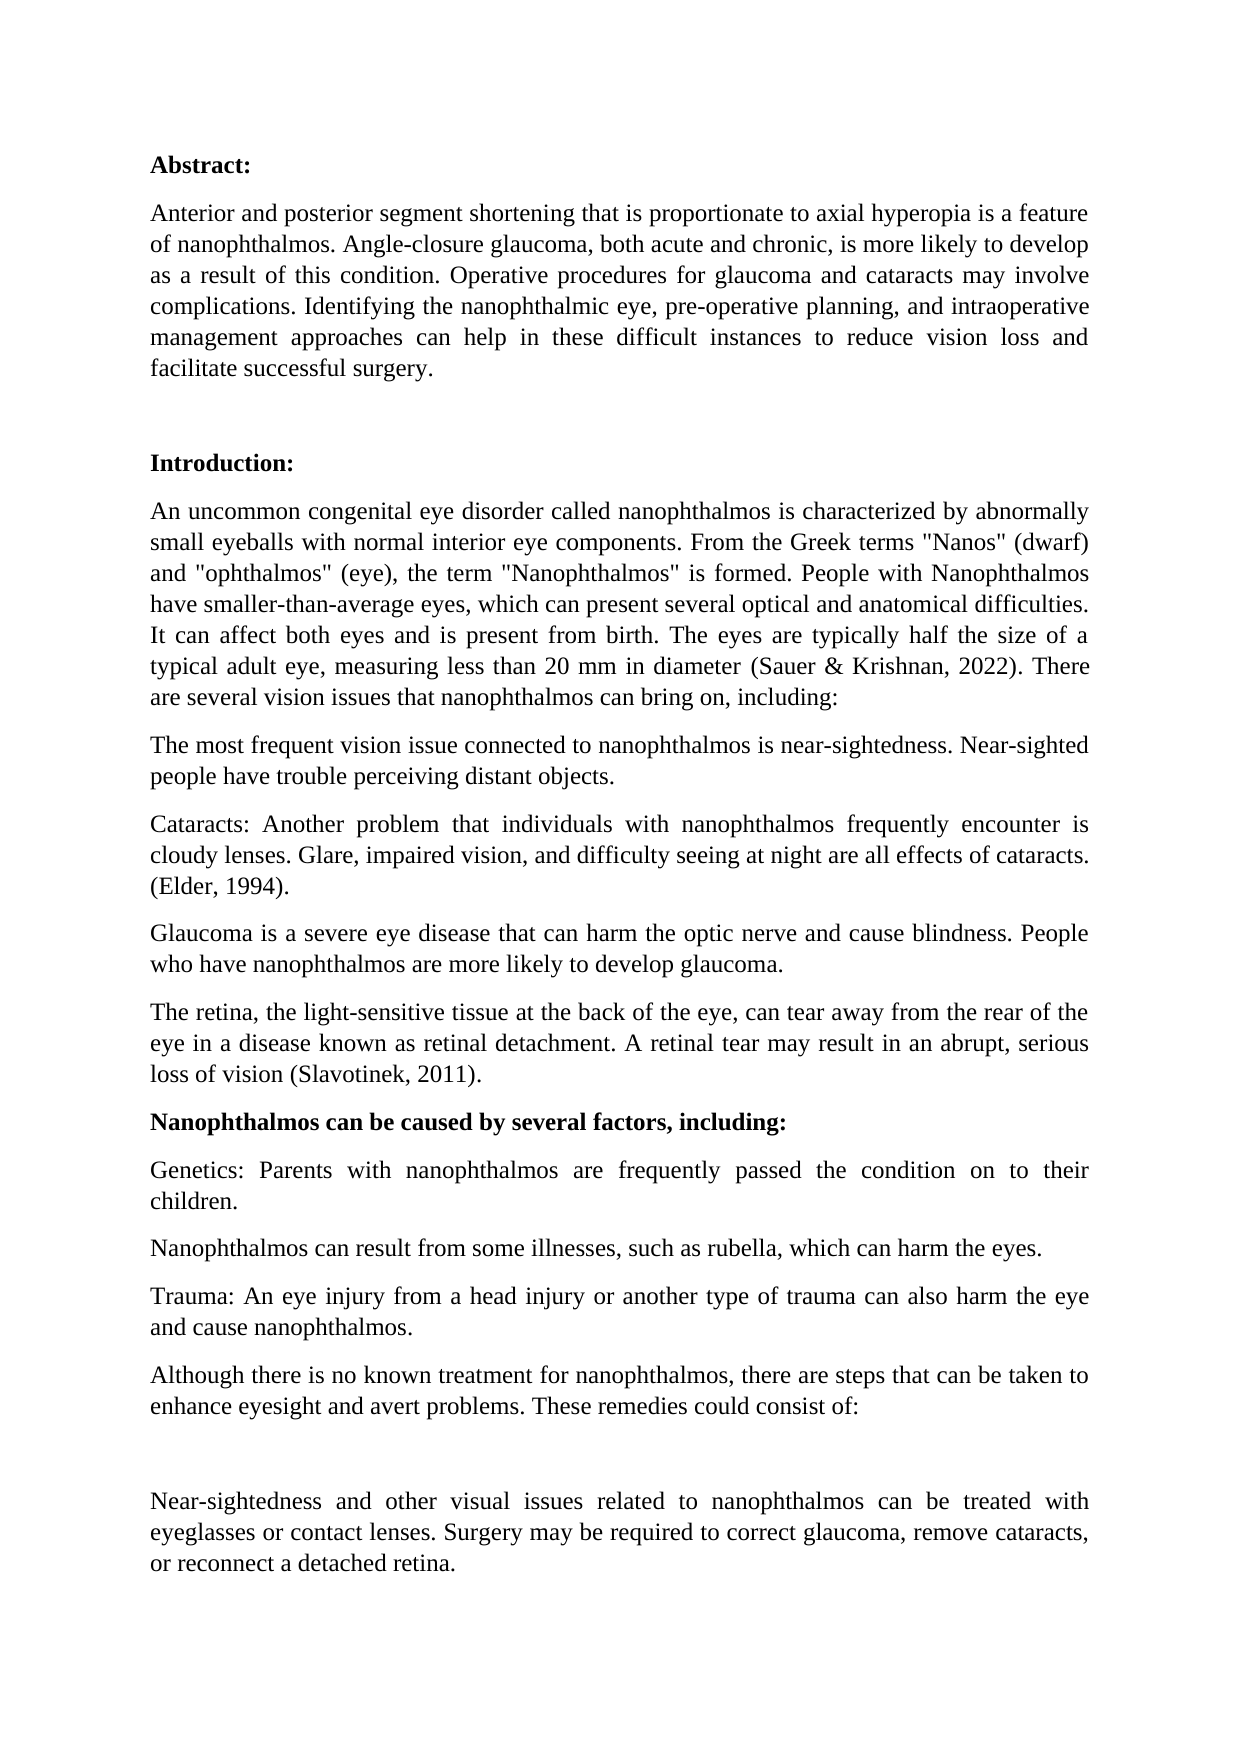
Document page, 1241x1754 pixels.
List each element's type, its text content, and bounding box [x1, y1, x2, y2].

text Anterior and posterior segment shortening that is proportionate to axial hyperopia is a feature of nanophthalmos. Angle-closure glaucoma, both acute and chronic, is more likely to develop as a result of this condition. Operative procedures for glaucoma and cataracts may involve complications. Identifying the nanophthalmic eye, pre-operative planning, and intraoperative management approaches can help in these difficult instances to reduce vision loss and facilitate successful surgery. [150, 198, 1090, 382]
text The retina, the light-sensitive tissue at the back of the eye, can tear away from the rear of the eye in a disease known as retinal detachment. A retinal tear may result in an abrupt, serious loss of vision (Slavotinek, 2011). [150, 997, 1090, 1088]
text Glaucoma is a severe eye disease that can harm the optic nerve and cause blindness. People who have nanophthalmos are more likely to develop glaucoma. [150, 918, 1090, 978]
text The most frequent vision issue connected to nanophthalmos is near-sightedness. Near-sighted people have trouble perceiving distant objects. [150, 730, 1090, 790]
text Nanophthalmos can be caused by several factors, including: [150, 1107, 1090, 1136]
text An uncommon congenital eye disorder called nanophthalmos is characterized by abnormally small eyeballs with normal interior eye components. From the Greek terms "Nanos" (dwarf) and "ophthalmos" (eye), the term "Nanophthalmos" is formed. People with Nanophthalmos have smaller-than-average eyes, which can present several optical and anatomical difficulties. It can affect both eyes and is present from birth. The eyes are typically half the size of a typical adult eye, measuring less than 20 mm in diameter (Sauer & Krishnan, 2022). There are several vision issues that nanophthalmos can bring on, including: [150, 496, 1090, 711]
text Nanophthalmos can result from some illnesses, such as rubella, which can harm the eyes. [150, 1233, 1090, 1262]
text Near-sightedness and other visual issues related to nanophthalmos can be treated with eyeglasses or contact lenses. Surgery may be required to correct glaucoma, remove cataracts, or reconnect a detached retina. [150, 1486, 1090, 1577]
text Cataracts: Another problem that individuals with nanophthalmos frequently encounter is cloudy lenses. Glare, impaired vision, and difficulty seeing at night are all effects of cataracts. (Elder, 1994). [150, 809, 1090, 899]
text Genetics: Parents with nanophthalmos are frequently passed the condition on to their children. [150, 1155, 1090, 1214]
text Although there is no known treatment for nanophthalmos, there are steps that can be taken to enhance eyesight and avert problems. These remedies could consist of: [150, 1360, 1090, 1420]
text Abstract: [150, 150, 1090, 179]
text Trauma: An eye injury from a head injury or another type of trauma can also harm the eye and cause nanophthalmos. [150, 1281, 1090, 1341]
text Introduction: [150, 448, 1090, 477]
